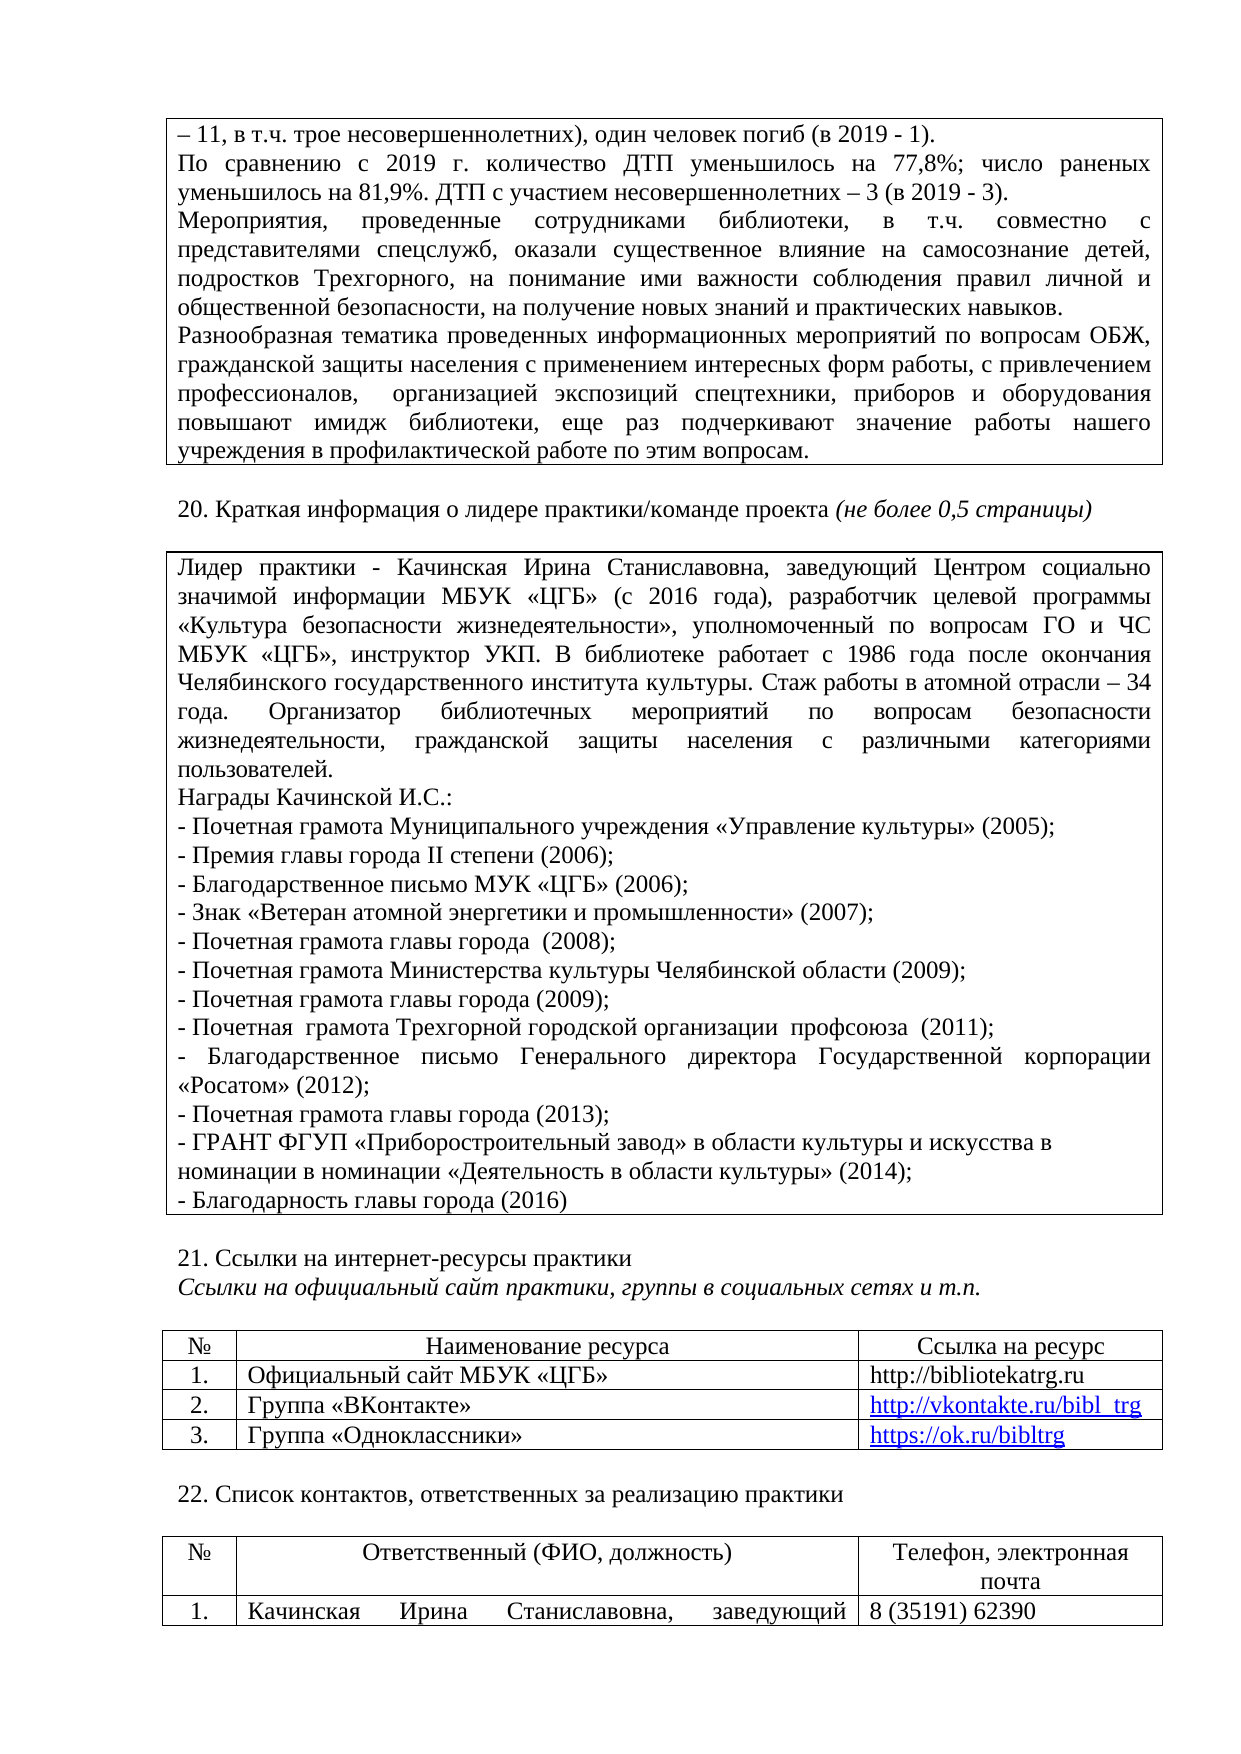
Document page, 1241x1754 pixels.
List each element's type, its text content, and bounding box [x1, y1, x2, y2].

table_header Ссылка на ресурс [859, 1331, 1162, 1359]
text 21. Ссылки на интернет-ресурсы практики [177, 1243, 1152, 1272]
table_cell 1. [163, 1596, 236, 1624]
table_header Ответственный (ФИО, должность) [237, 1537, 858, 1595]
table_header № [163, 1331, 236, 1359]
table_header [167, 119, 1162, 464]
table_header Телефон, электронная почта [859, 1537, 1162, 1595]
table_cell Официальный сайт МБУК «ЦГБ» [237, 1361, 858, 1389]
table_cell 2. [163, 1390, 236, 1419]
text 20. Краткая информация о лидере практики/команде проекта (не более 0,5 страницы) [177, 494, 1152, 523]
table_header № [163, 1537, 236, 1595]
table_cell Группа «ВКонтакте» [237, 1390, 858, 1419]
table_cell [237, 1596, 858, 1624]
text Ссылки на официальный сайт практики, группы в социальных сетях и т.п. [177, 1272, 1152, 1301]
table_cell http://bibliotekatrg.ru [859, 1361, 1162, 1389]
table_cell http://vkontakte.ru/bibl_trg [859, 1390, 1162, 1419]
table_cell Группа «Одноклассники» [237, 1420, 858, 1449]
text 22. Список контактов, ответственных за реализацию практики [177, 1479, 1152, 1507]
table_header Лидер практики - Качинская Ирина Станиславовна, заведующий Центром социально значимой информации МБУК «ЦГБ» (с 2016 года), разработчик целевой программы «Культура безопасности жизнедеятельности», уполномоченный по вопросам ГО и ЧС МБУК «ЦГБ», инструктор УКП. В библиотеке работает с 1986 года после окончания Челябинского государственного института культуры. Стаж работы в атомной отрасли – 34 года. Организатор библиотечных мероприятий по вопросам безопасности жизнедеятельности, гражданской защиты населения с различными категориями пользователей. Награды Качинской И.С.: - Почетная грамота Муниципального учреждения «Управление культуры» (2005); - Премия главы города II степени (2006); - Благодарственное письмо МУК «ЦГБ» (2006); - Знак «Ветеран атомной энергетики и промышленности» (2007); - Почетная грамота главы города (2008); - Почетная грамота Министерства культуры Челябинской области (2009); - Почетная грамота главы города (2009); - Почетная грамота Трехгорной городской организации профсоюза (2011); - Благодарственное письмо Генерального директора Государственной корпорации «Росатом» (2012); - Почетная грамота главы города (2013); - ГРАНТ ФГУП «Приборостроительный завод» в области культуры и искусства в номинации в номинации «Деятельность в области культуры» (2014); - Благодарность главы города (2016) [167, 553, 1162, 1214]
table_cell https://ok.ru/bibltrg [859, 1420, 1162, 1449]
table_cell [859, 1596, 1162, 1624]
table_header Наименование ресурса [237, 1331, 858, 1359]
table_cell 1. [163, 1361, 236, 1389]
table_cell 3. [163, 1420, 236, 1449]
